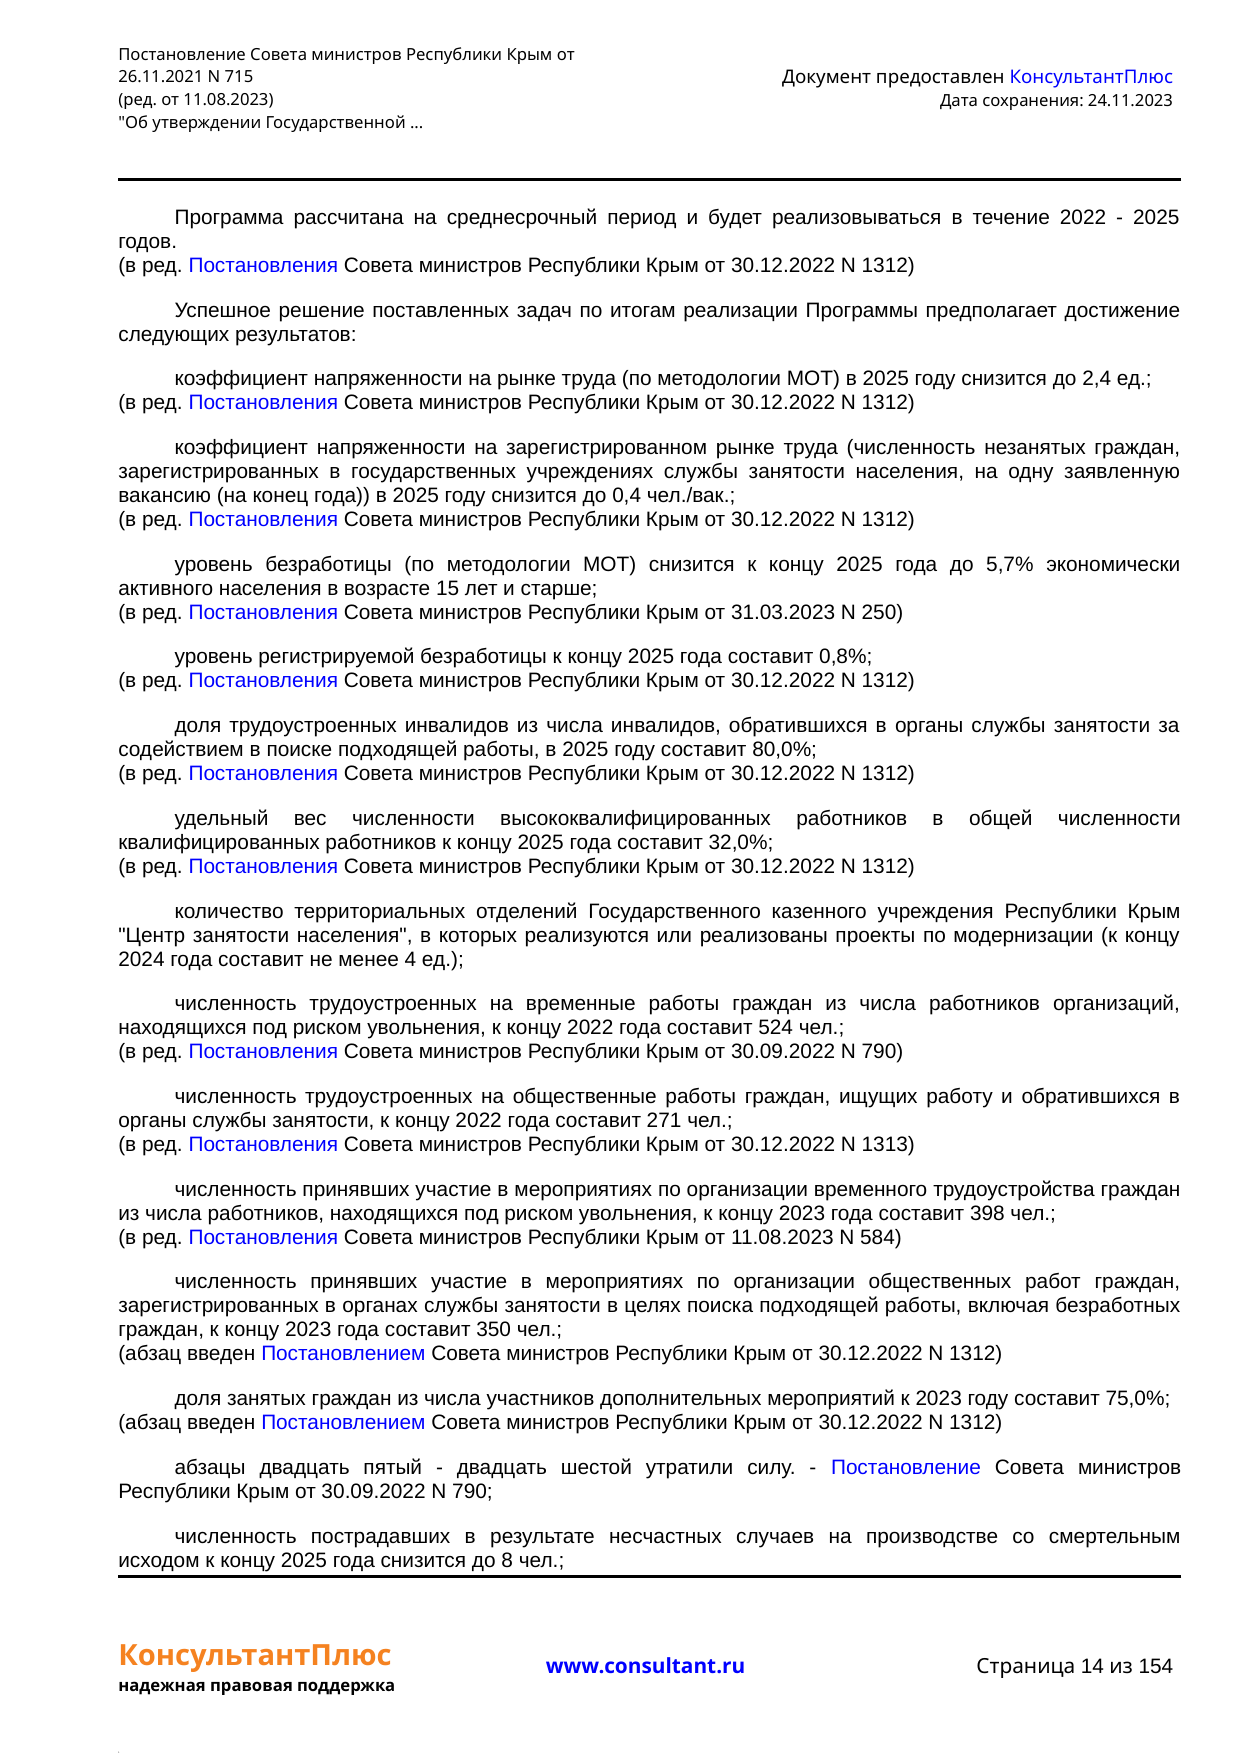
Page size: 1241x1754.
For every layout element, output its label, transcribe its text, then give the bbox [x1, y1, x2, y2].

text количество территориальных отделений Государственного казенного учреждения Республики Крым "Центр занятости населения", в которых реализуются или реализованы проекты по модернизации (к концу 2024 года составит не менее 4 ед.); [118, 898, 1181, 970]
text численность трудоустроенных на общественные работы граждан, ищущих работу и обратившихся в органы службы занятости, к концу 2022 года составит 271 чел.; [118, 1084, 1181, 1132]
text численность трудоустроенных на временные работы граждан из числа работников организаций, находящихся под риском увольнения, к концу 2022 года составит 524 чел.; [118, 991, 1181, 1039]
text доля трудоустроенных инвалидов из числа инвалидов, обратившихся в органы службы занятости за содействием в поиске подходящей работы, в 2025 году составит 80,0%; [118, 713, 1181, 761]
text уровень безработицы (по методологии МОТ) снизится к концу 2025 года до 5,7% экономически активного населения в возрасте 15 лет и старше; [118, 552, 1181, 599]
text коэффициент напряженности на рынке труда (по методологии МОТ) в 2025 году снизится до 2,4 ед.; [118, 366, 1181, 390]
text (в ред. Постановления Совета министров Республики Крым от 30.09.2022 N 790) [118, 1039, 1181, 1063]
text (абзац введен Постановлением Совета министров Республики Крым от 30.12.2022 N 1312) [118, 1410, 1181, 1434]
text Программа рассчитана на среднесрочный период и будет реализовываться в течение 2022 - 2025 годов. [118, 205, 1181, 253]
text абзацы двадцать пятый - двадцать шестой утратили силу. - Постановление Совета министров Республики Крым от 30.09.2022 N 790; [118, 1455, 1181, 1503]
text (в ред. Постановления Совета министров Республики Крым от 11.08.2023 N 584) [118, 1224, 1181, 1248]
text удельный вес численности высококвалифицированных работников в общей численности квалифицированных работников к концу 2025 года составит 32,0%; [118, 806, 1181, 854]
text (в ред. Постановления Совета министров Республики Крым от 31.03.2023 N 250) [118, 599, 1181, 623]
text уровень регистрируемой безработицы к концу 2025 года составит 0,8%; [118, 644, 1181, 668]
text (в ред. Постановления Совета министров Республики Крым от 30.12.2022 N 1312) [118, 253, 1181, 277]
text численность принявших участие в мероприятиях по организации временного трудоустройства граждан из числа работников, находящихся под риском увольнения, к концу 2023 года составит 398 чел.; [118, 1177, 1181, 1224]
text численность пострадавших в результате несчастных случаев на производстве со смертельным исходом к концу 2025 года снизится до 8 чел.; [118, 1523, 1181, 1571]
text (в ред. Постановления Совета министров Республики Крым от 30.12.2022 N 1312) [118, 854, 1181, 878]
text коэффициент напряженности на зарегистрированном рынке труда (численность незанятых граждан, зарегистрированных в государственных учреждениях службы занятости населения, на одну заявленную вакансию (на конец года)) в 2025 году снизится до 0,4 чел./вак.; [118, 435, 1181, 507]
text (в ред. Постановления Совета министров Республики Крым от 30.12.2022 N 1312) [118, 668, 1181, 692]
text (в ред. Постановления Совета министров Республики Крым от 30.12.2022 N 1312) [118, 507, 1181, 531]
text (в ред. Постановления Совета министров Республики Крым от 30.12.2022 N 1312) [118, 390, 1181, 414]
text (в ред. Постановления Совета министров Республики Крым от 30.12.2022 N 1313) [118, 1132, 1181, 1156]
text численность принявших участие в мероприятиях по организации общественных работ граждан, зарегистрированных в органах службы занятости в целях поиска подходящей работы, включая безработных граждан, к концу 2023 года составит 350 чел.; [118, 1269, 1181, 1341]
text Успешное решение поставленных задач по итогам реализации Программы предполагает достижение следующих результатов: [118, 297, 1181, 345]
text (в ред. Постановления Совета министров Республики Крым от 30.12.2022 N 1312) [118, 761, 1181, 785]
text доля занятых граждан из числа участников дополнительных мероприятий к 2023 году составит 75,0%; [118, 1386, 1181, 1410]
text (абзац введен Постановлением Совета министров Республики Крым от 30.12.2022 N 1312) [118, 1341, 1181, 1365]
